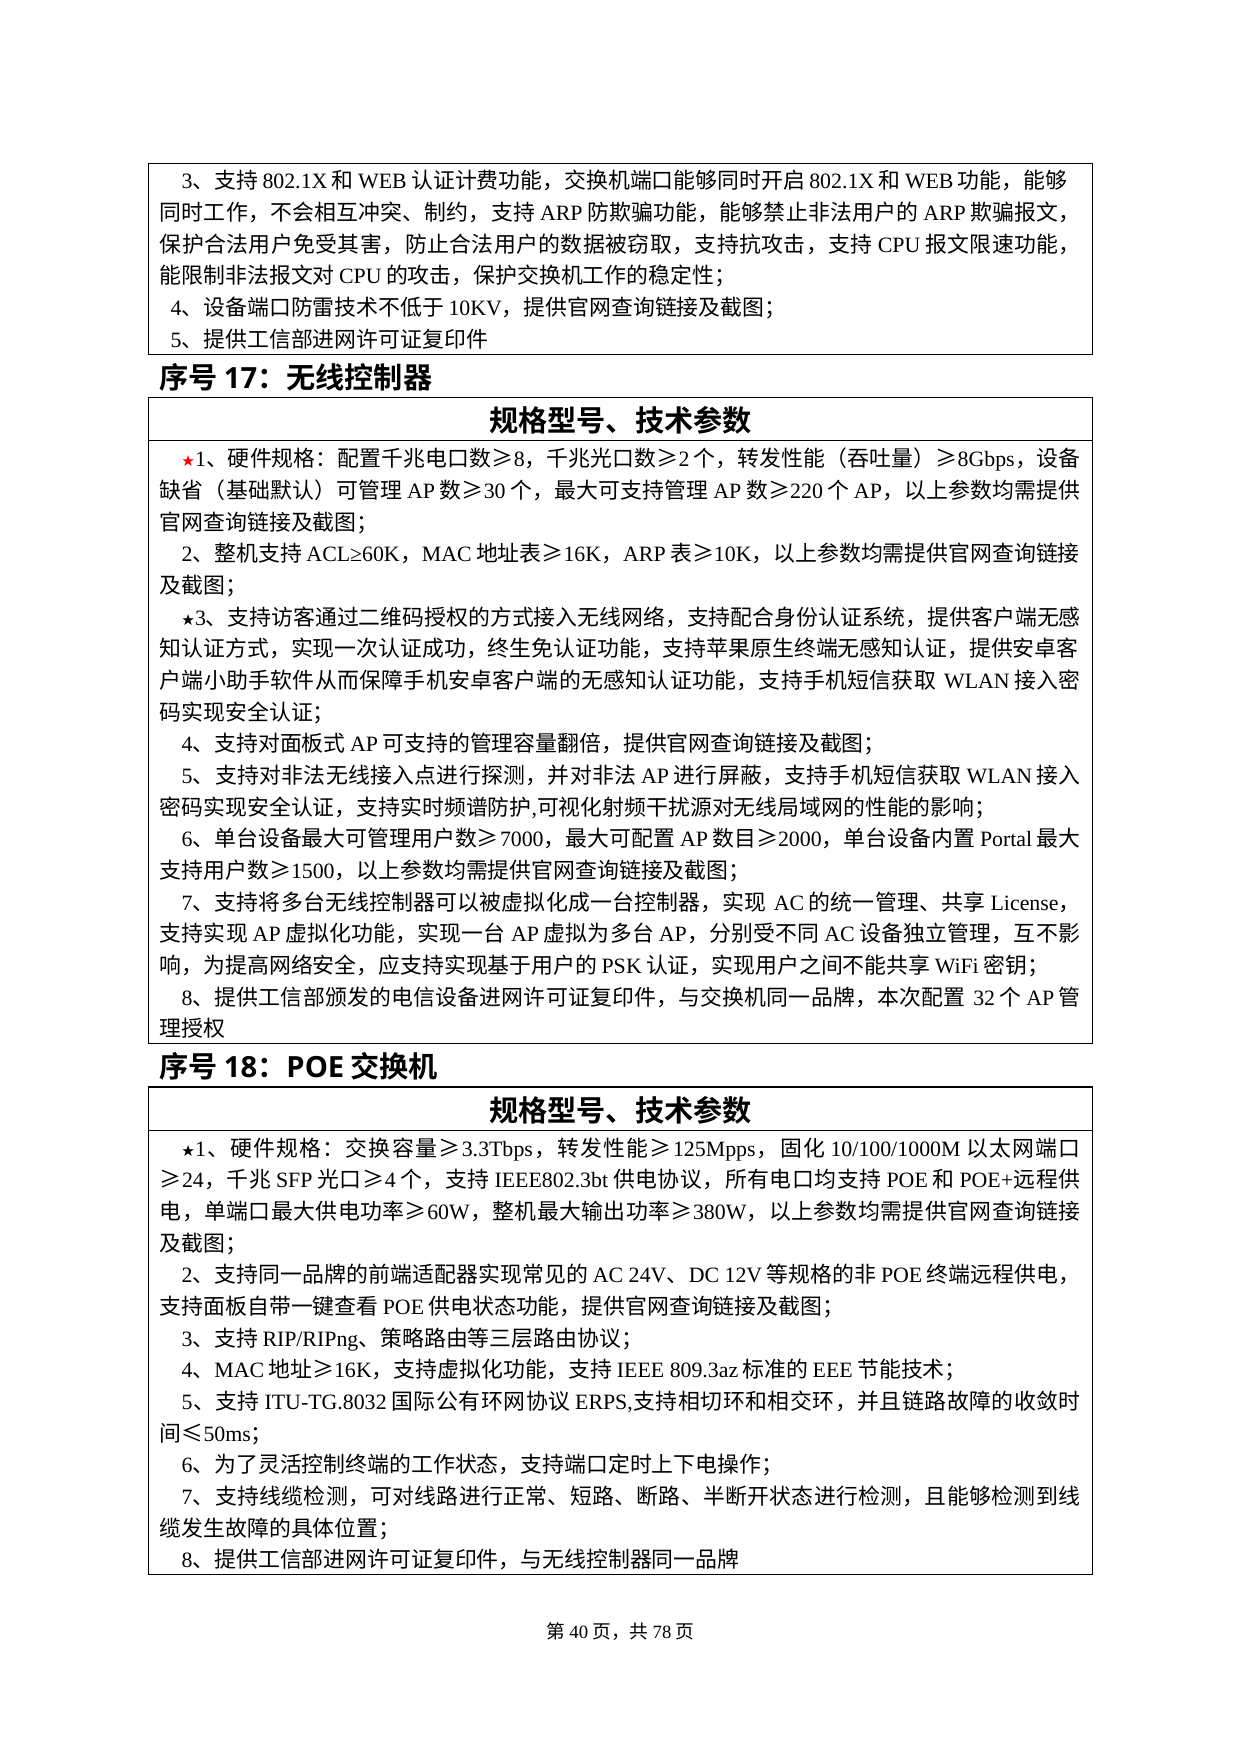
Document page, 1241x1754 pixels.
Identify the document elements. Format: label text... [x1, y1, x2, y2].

table_header 规格型号、技术参数 [149, 398, 1092, 440]
text 序号18：POE交换机 [159, 1044, 1081, 1086]
table_header 规格型号、技术参数 [149, 1088, 1092, 1130]
table_cell ★1、硬件规格：配置千兆电口数≥8，千兆光口数≥2个，转发性能（吞吐量）≥8Gbps，设备缺省（基础默认）可管理AP数≥30个，最大可支持管理AP数≥220个AP，以上参数均需提供官网查询链接及截图； 2、整机支持ACL≥60K，MAC地址表≥16K，ARP表≥10K，以上参数均需提供官网查询链接及截图； ★3、支持访客通过二维码授权的方式接入无线网络，支持配合身份认证系统，提供客户端无感知认证方式，实现一次认证成功，终生免认证功能，支持苹果原生终端无感知认证，提供安卓客户端小助手软件从而保障手机安卓客户端的无感知认证功能，支持手机短信获取WLAN接入密码实现安全认证； 4、支持对面板式AP可支持的管理容量翻倍，提供官网查询链接及截图； 5、支持对非法无线接入点进行探测，并对非法AP进行屏蔽，支持手机短信获取WLAN接入密码实现安全认证，支持实时频谱防护,可视化射频干扰源对无线局域网的性能的影响； 6、单台设备最大可管理用户数≥7000，最大可配置AP数目≥2000，单台设备内置Portal最大支持用户数≥1500，以上参数均需提供官网查询链接及截图； 7、支持将多台无线控制器可以被虚拟化成一台控制器，实现AC的统一管理、共享License，支持实现AP虚拟化功能，实现一台AP虚拟为多台AP，分别受不同AC设备独立管理，互不影响，为提高网络安全，应支持实现基于用户的PSK认证，实现用户之间不能共享WiFi密钥； 8、提供工信部颁发的电信设备进网许可证复印件，与交换机同一品牌，本次配置32个AP管理授权 [149, 441, 1092, 1043]
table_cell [149, 164, 1092, 353]
text 序号17：无线控制器 [159, 355, 1081, 397]
table_cell ★1、硬件规格：交换容量≥3.3Tbps，转发性能≥125Mpps，固化10/100/1000M以太网端口≥24，千兆SFP光口≥4个，支持IEEE802.3bt供电协议，所有电口均支持POE和POE+远程供电，单端口最大供电功率≥60W，整机最大输出功率≥380W，以上参数均需提供官网查询链接及截图； 2、支持同一品牌的前端适配器实现常见的AC 24V、DC 12V等规格的非POE终端远程供电，支持面板自带一键查看POE供电状态功能，提供官网查询链接及截图； 3、支持RIP/RIPng、策略路由等三层路由协议； 4、MAC地址≥16K，支持虚拟化功能，支持IEEE 809.3az标准的EEE节能技术； 5、支持ITU-TG.8032国际公有环网协议ERPS,支持相切环和相交环，并且链路故障的收敛时间≤50ms； 6、为了灵活控制终端的工作状态，支持端口定时上下电操作； 7、支持线缆检测，可对线路进行正常、短路、断路、半断开状态进行检测，且能够检测到线缆发生故障的具体位置； 8、提供工信部进网许可证复印件，与无线控制器同一品牌 [149, 1131, 1092, 1574]
